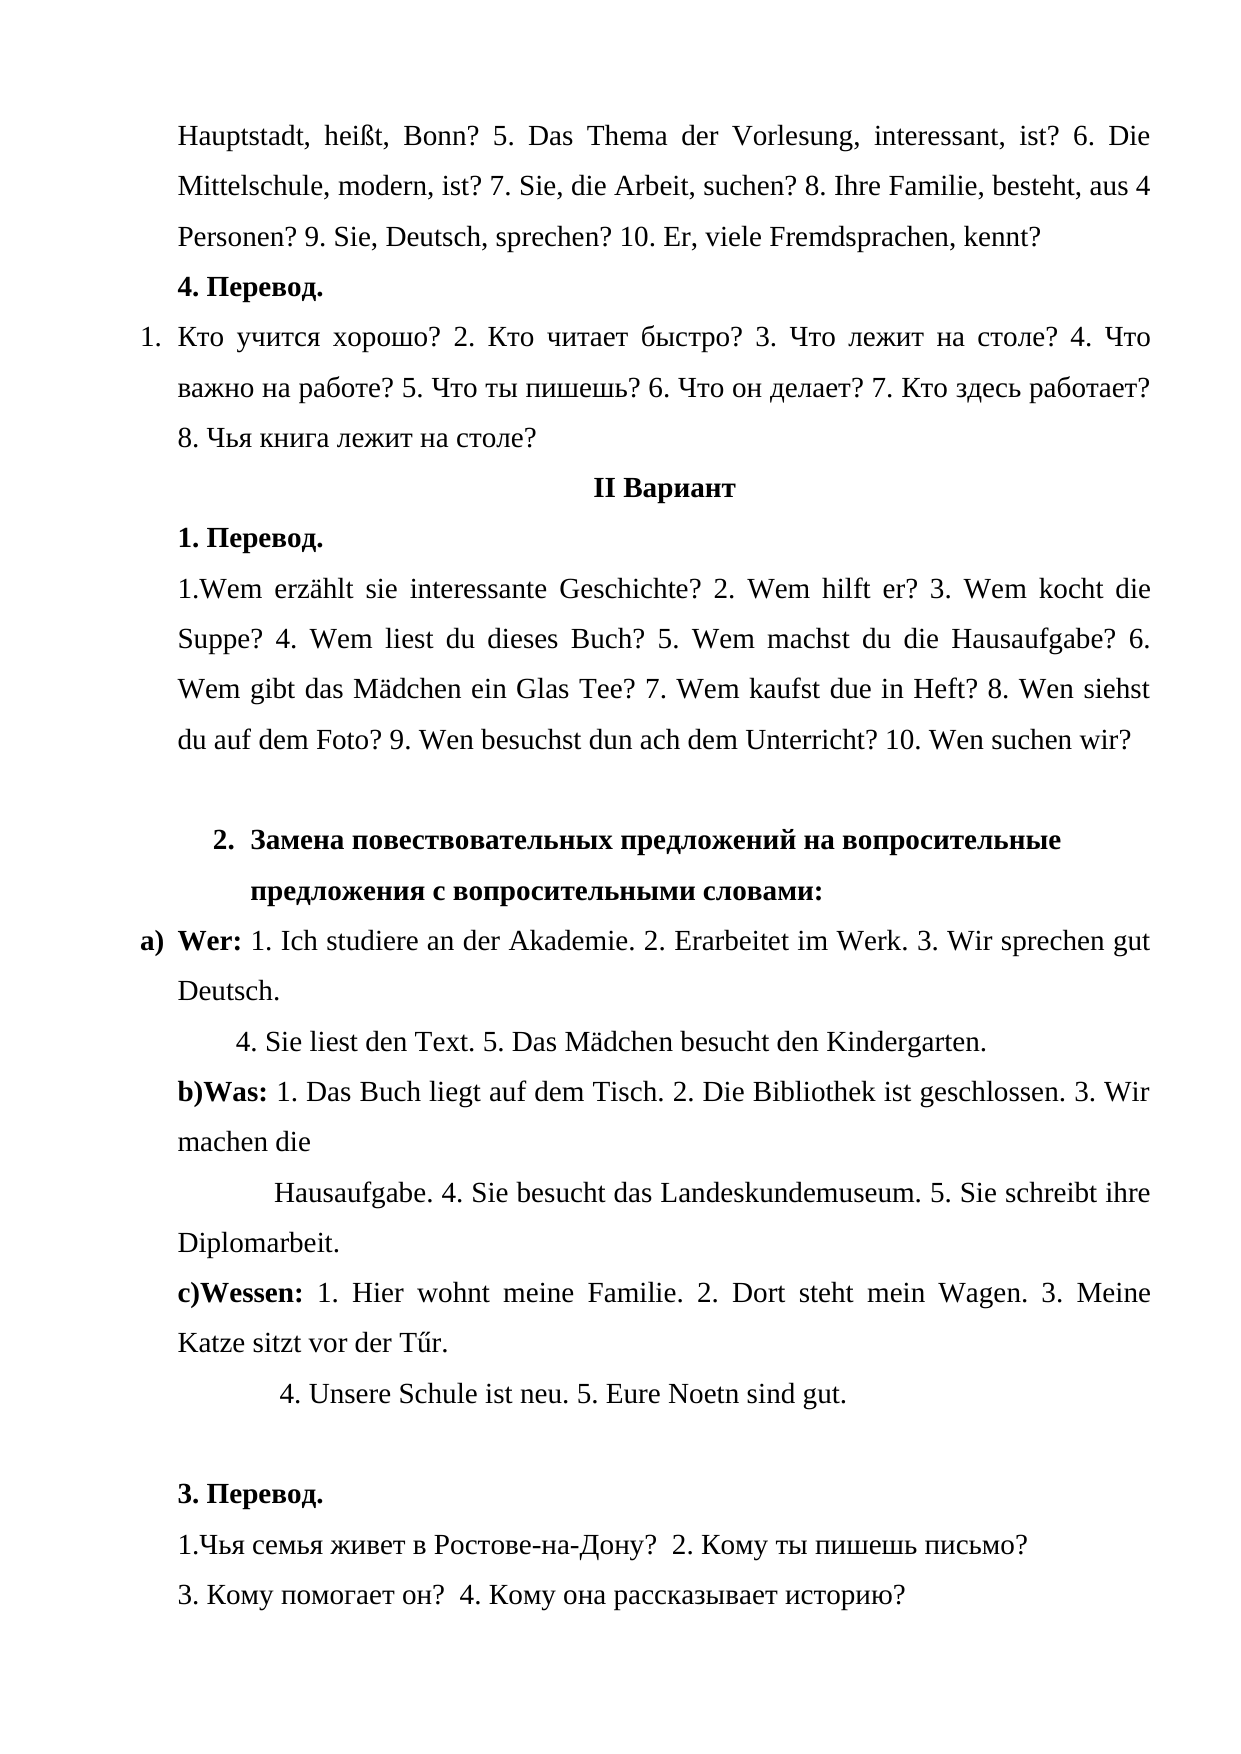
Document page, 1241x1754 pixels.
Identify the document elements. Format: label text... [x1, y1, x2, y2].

list Hausaufgabe. 4. Sie besucht das Landeskundemuseum. 5. Sie schreibt ihre Diplomarbeit. [177, 1175, 1152, 1258]
text 1.Wem erzählt sie interessante Geschichte? 2. Wem hilft er? 3. Wem kocht die Suppe? 4. Wem liest du dieses Buch? 5. Wem machst du die Hausaufgabe? 6. Wem gibt das Mädchen ein Glas Tee? 7. Wem kaufst due in Heft? 8. Wen siehst du auf dem Foto? 9. Wen besuchst dun ach dem Unterricht? 10. Wen suchen wir? [177, 571, 1152, 755]
list Wer: 1. Ιch studiere an der Akademie. 2. Erarbeitet im Werk. 3. Wir sprechen gut Deutsch. [140, 923, 1152, 1007]
text 4. Перевод. [177, 269, 1152, 303]
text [177, 118, 1152, 252]
list 4. Unsere Schule ist neu. 5. Eure Noetn sind gut. [177, 1376, 1152, 1409]
list b)Was: 1. Das Buch liegt auf dem Tisch. 2. Die Bibliothek ist geschlossen. 3. Wir machen die [177, 1074, 1152, 1158]
text 3. Кому помогает он? 4. Кому она рассказывает историю? [177, 1577, 1152, 1611]
text 1. Перевод. [177, 521, 1152, 554]
list 3. Перевод. [177, 1477, 1152, 1510]
list c)Wessen: 1. Hier wohnt meine Familie. 2. Dort steht mein Wagen. 3. Meine Katze sitzt vor der Tűr. [177, 1275, 1152, 1359]
text 1.Чья семья живет в Ростове-на-Дону? 2. Кому ты пишешь письмо? [177, 1527, 1152, 1560]
list 4. Sie liest den Text. 5. Das Mädchen besucht den Kindergarten. [177, 1024, 1152, 1057]
text II Вариант [177, 470, 1152, 504]
list Замена повествовательных предложений на вопросительные предложения с вопросительными словами: [213, 822, 1152, 906]
list Кто учится хорошо? 2. Кто читает быстро? 3. Что лежит на столе? 4. Что важно на работе? 5. Что ты пишешь? 6. Что он делает? 7. Кто здесь работает? 8. Чья книга лежит на столе? [140, 319, 1152, 453]
